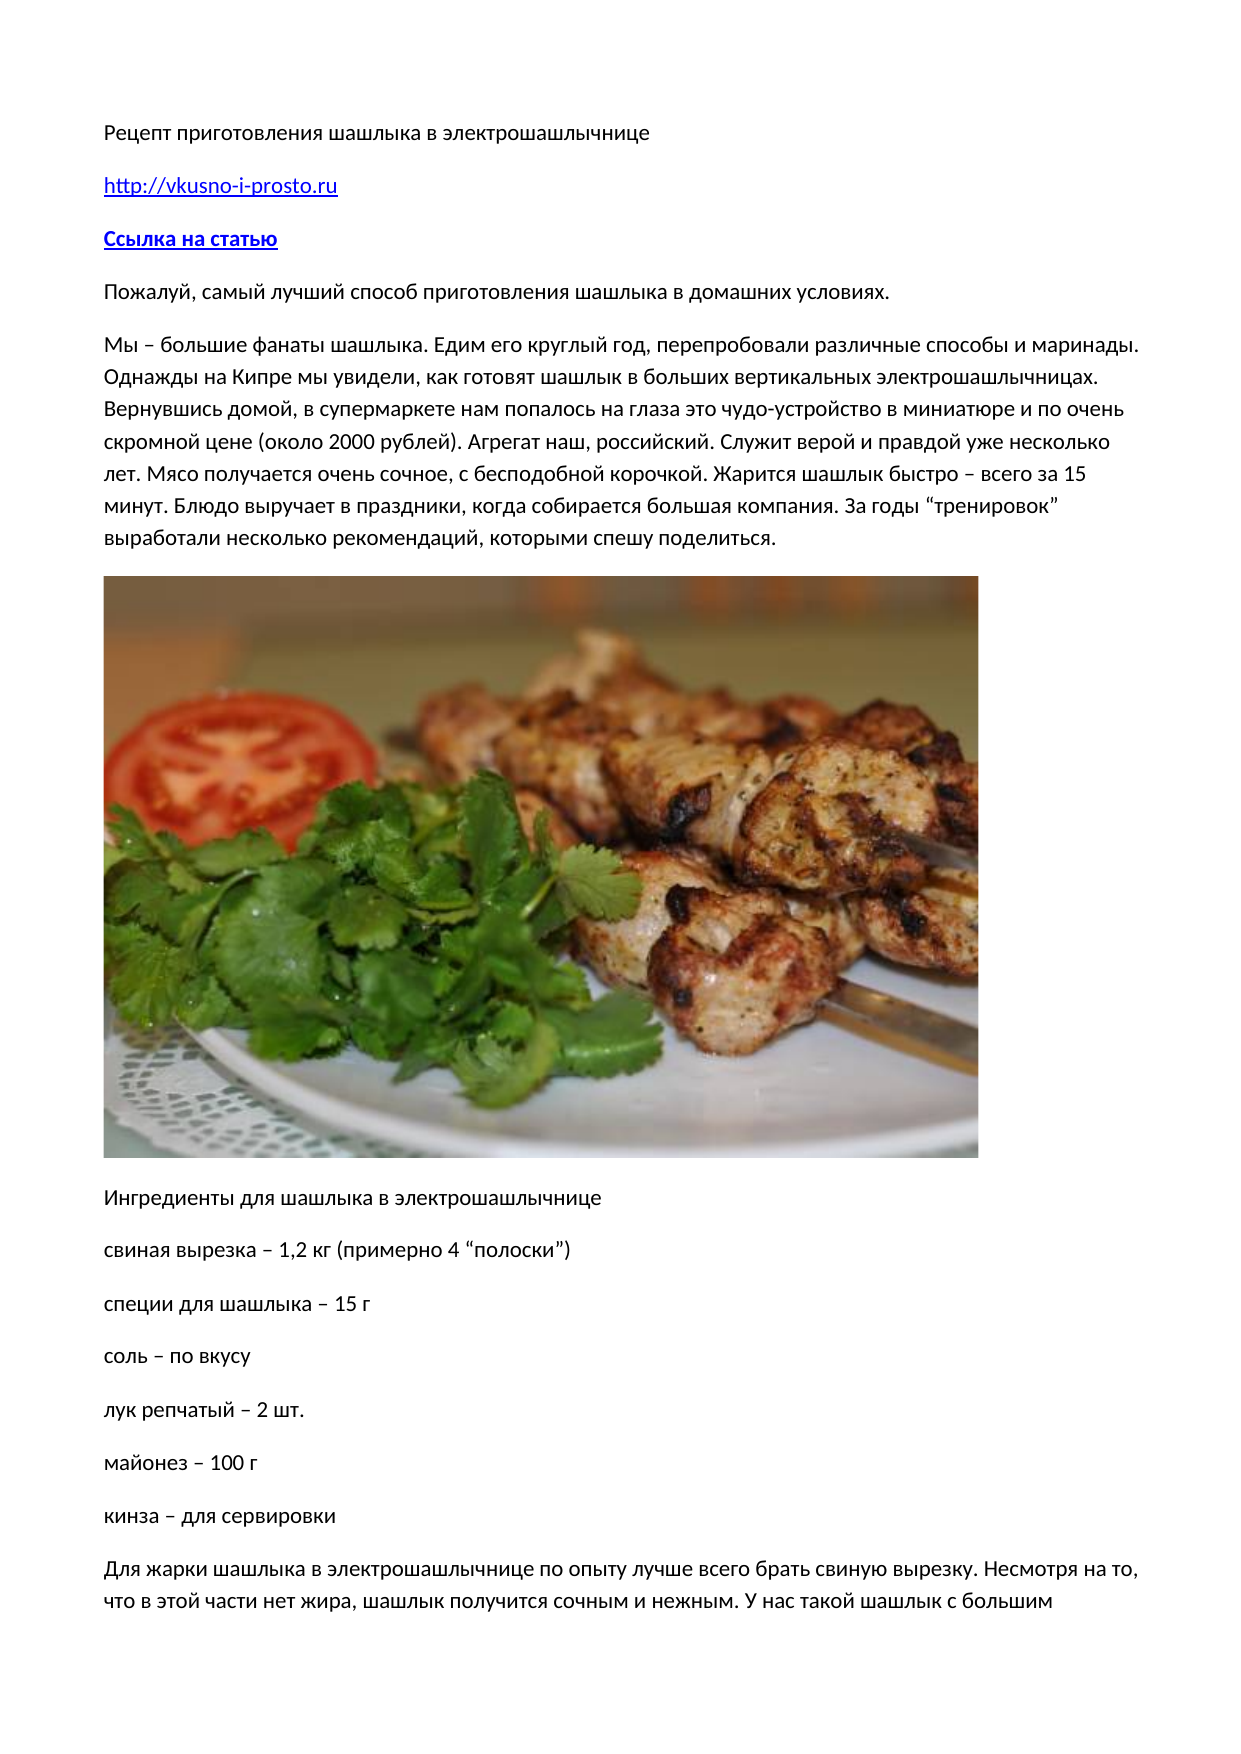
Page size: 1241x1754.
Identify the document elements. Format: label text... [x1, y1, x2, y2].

text Мы – большие фанаты шашлыка. Едим его круглый год, перепробовали различные способы и маринады. Однажды на Кипре мы увидели, как готовят шашлык в больших вертикальных электрошашлычницах. Вернувшись домой, в супермаркете нам попалось на глаза это чудо-устройство в миниатюре и по очень скромной цене (около 2000 рублей). Агрегат наш, российский. Служит верой и правдой уже несколько лет. Мясо получается очень сочное, с бесподобной корочкой. Жарится шашлык быстро – всего за 15 минут. Блюдо выручает в праздники, когда собирается большая компания. За годы “тренировок” выработали несколько рекомендаций, которыми спешу поделиться. [103, 330, 1152, 551]
text свиная вырезка – 1,2 кг (примерно 4 “полоски”) [103, 1236, 1152, 1264]
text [103, 1554, 1152, 1614]
text Ссылка на статью [103, 224, 1152, 252]
text кинза – для сервировки [103, 1501, 1152, 1529]
text http://vkusno-i-prosto.ru [103, 171, 1152, 199]
text майонез – 100 г [103, 1448, 1152, 1476]
text лук репчатый – 2 шт. [103, 1395, 1152, 1423]
text Рецепт приготовления шашлыка в электрошашлычнице [103, 118, 1152, 146]
text соль – по вкусу [103, 1342, 1152, 1370]
text Пожалуй, самый лучший способ приготовления шашлыка в домашних условиях. [103, 277, 1152, 305]
text Ингредиенты для шашлыка в электрошашлычнице [103, 1183, 1152, 1211]
picture [103, 576, 979, 1158]
text специи для шашлыка – 15 г [103, 1289, 1152, 1317]
